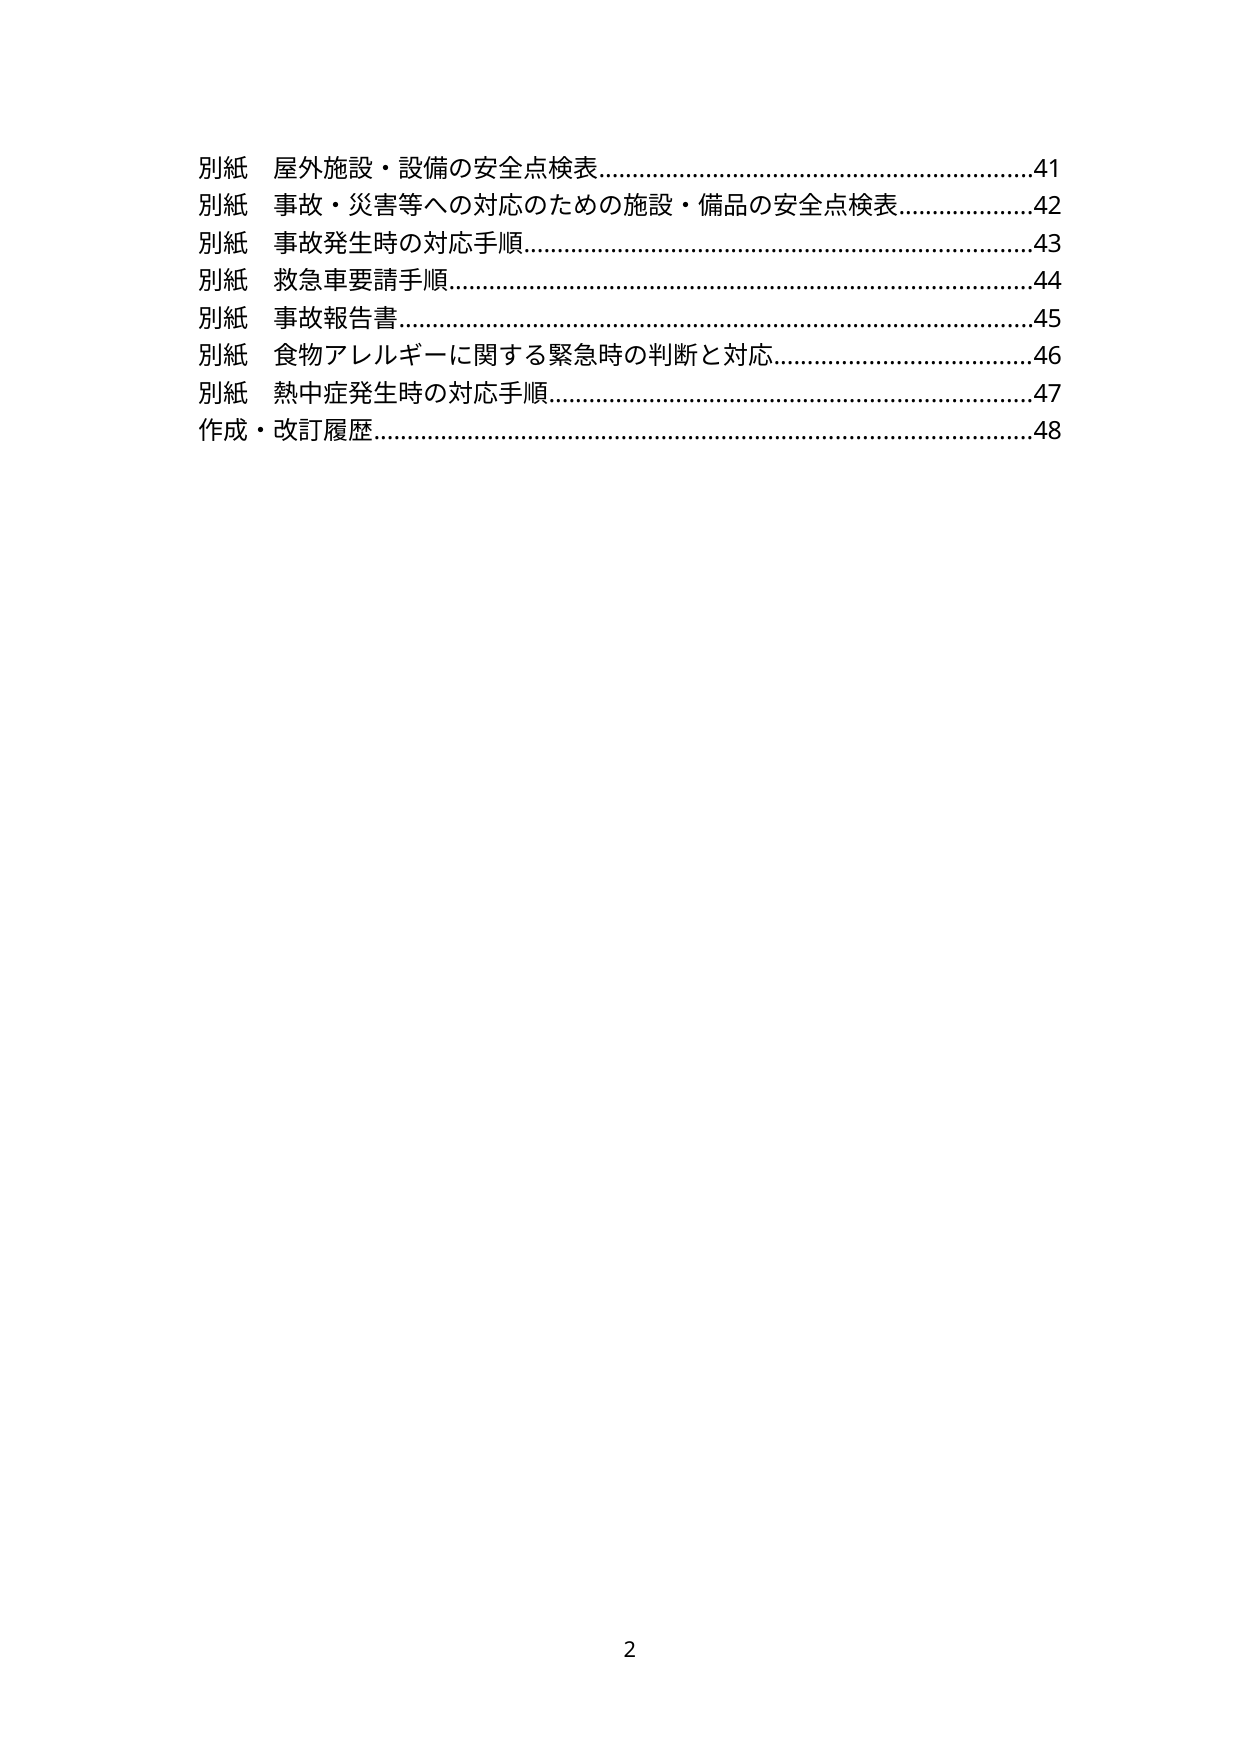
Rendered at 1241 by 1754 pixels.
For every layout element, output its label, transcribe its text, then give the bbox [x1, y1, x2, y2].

text 別紙 熱中症発生時の対応手順 47 [177, 373, 1063, 410]
text 別紙 事故・災害等への対応のための施設・備品の安全点検表 42 [177, 185, 1063, 223]
text 別紙 救急車要請手順 44 [177, 260, 1063, 298]
text 別紙 事故報告書 45 [177, 298, 1063, 335]
text 作成・改訂履歴 48 [177, 410, 1063, 448]
text 別紙 屋外施設・設備の安全点検表 41 [177, 148, 1063, 185]
text 別紙 食物アレルギーに関する緊急時の判断と対応 46 [177, 335, 1063, 373]
text 別紙 事故発生時の対応手順 43 [177, 223, 1063, 260]
